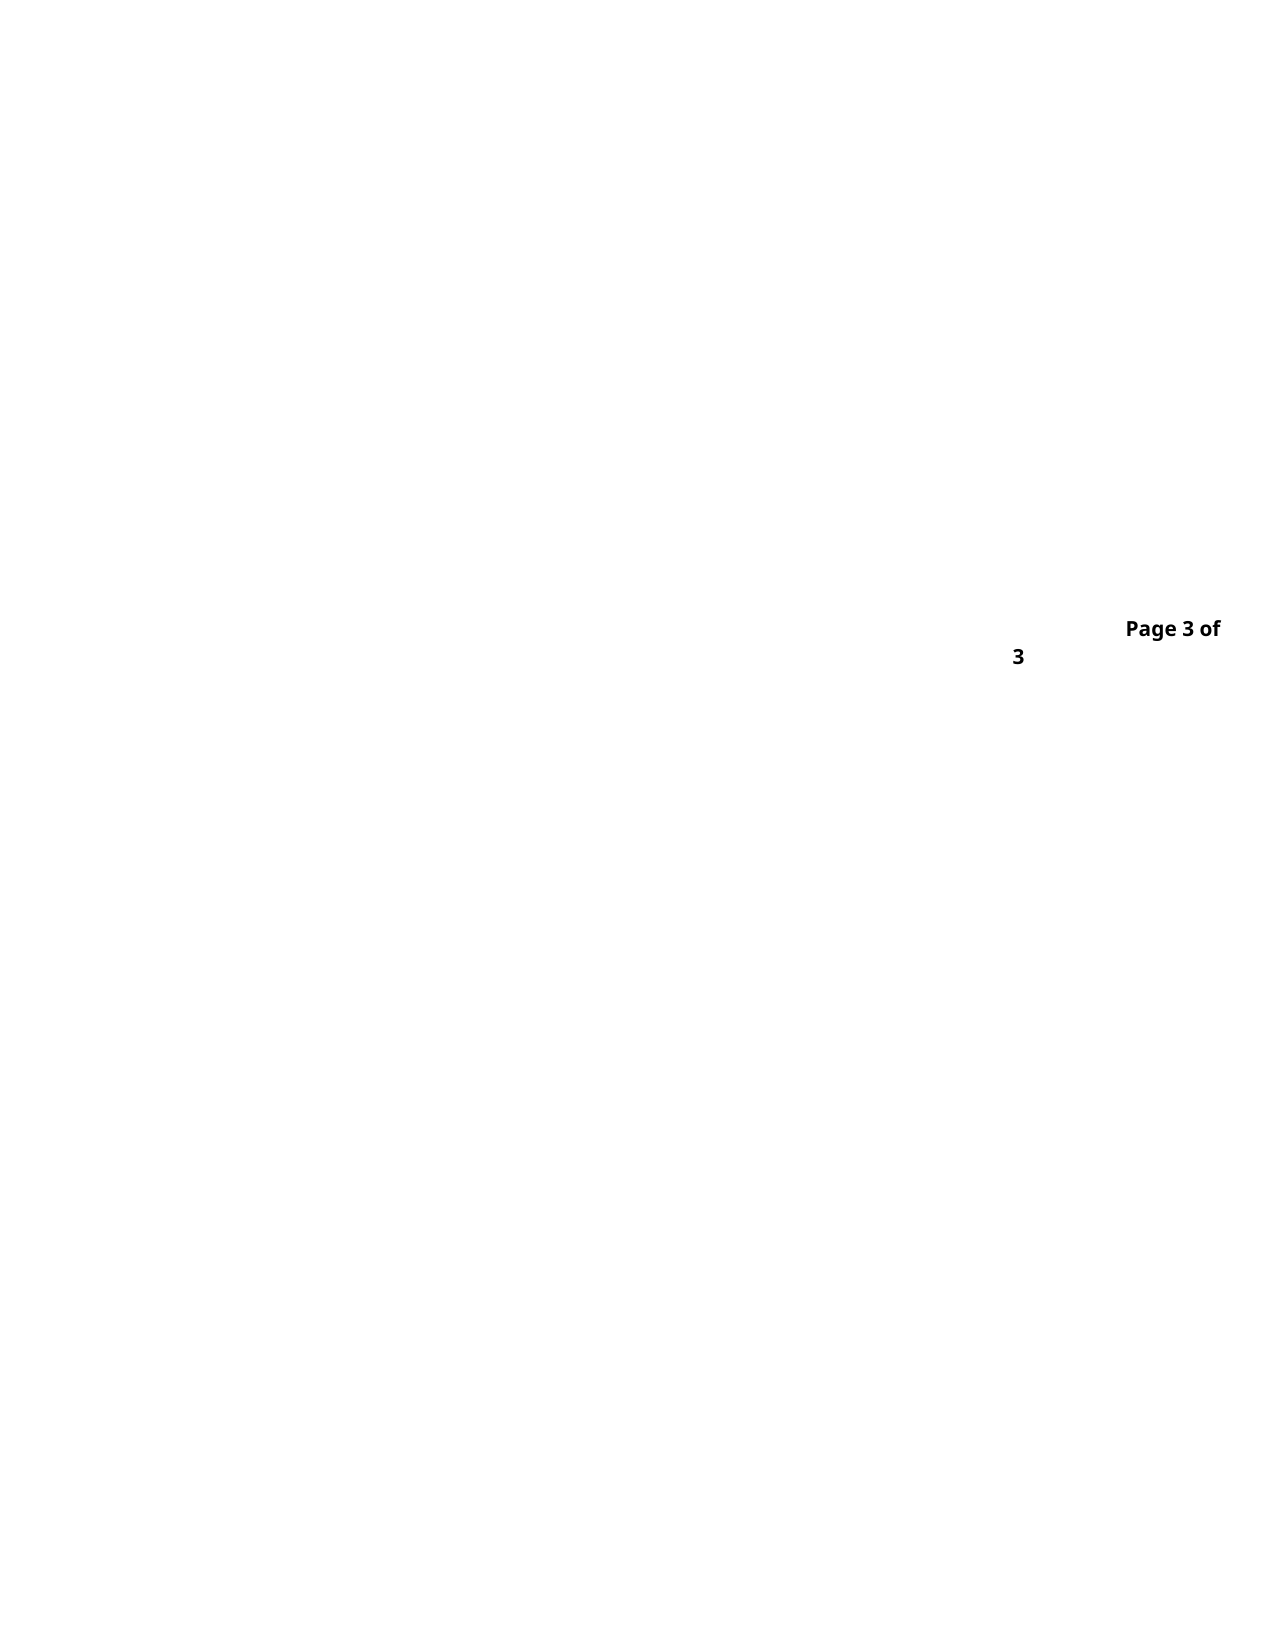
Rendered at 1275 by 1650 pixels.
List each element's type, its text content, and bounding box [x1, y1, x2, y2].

text Page 3 of 3 [1012, 614, 1237, 671]
